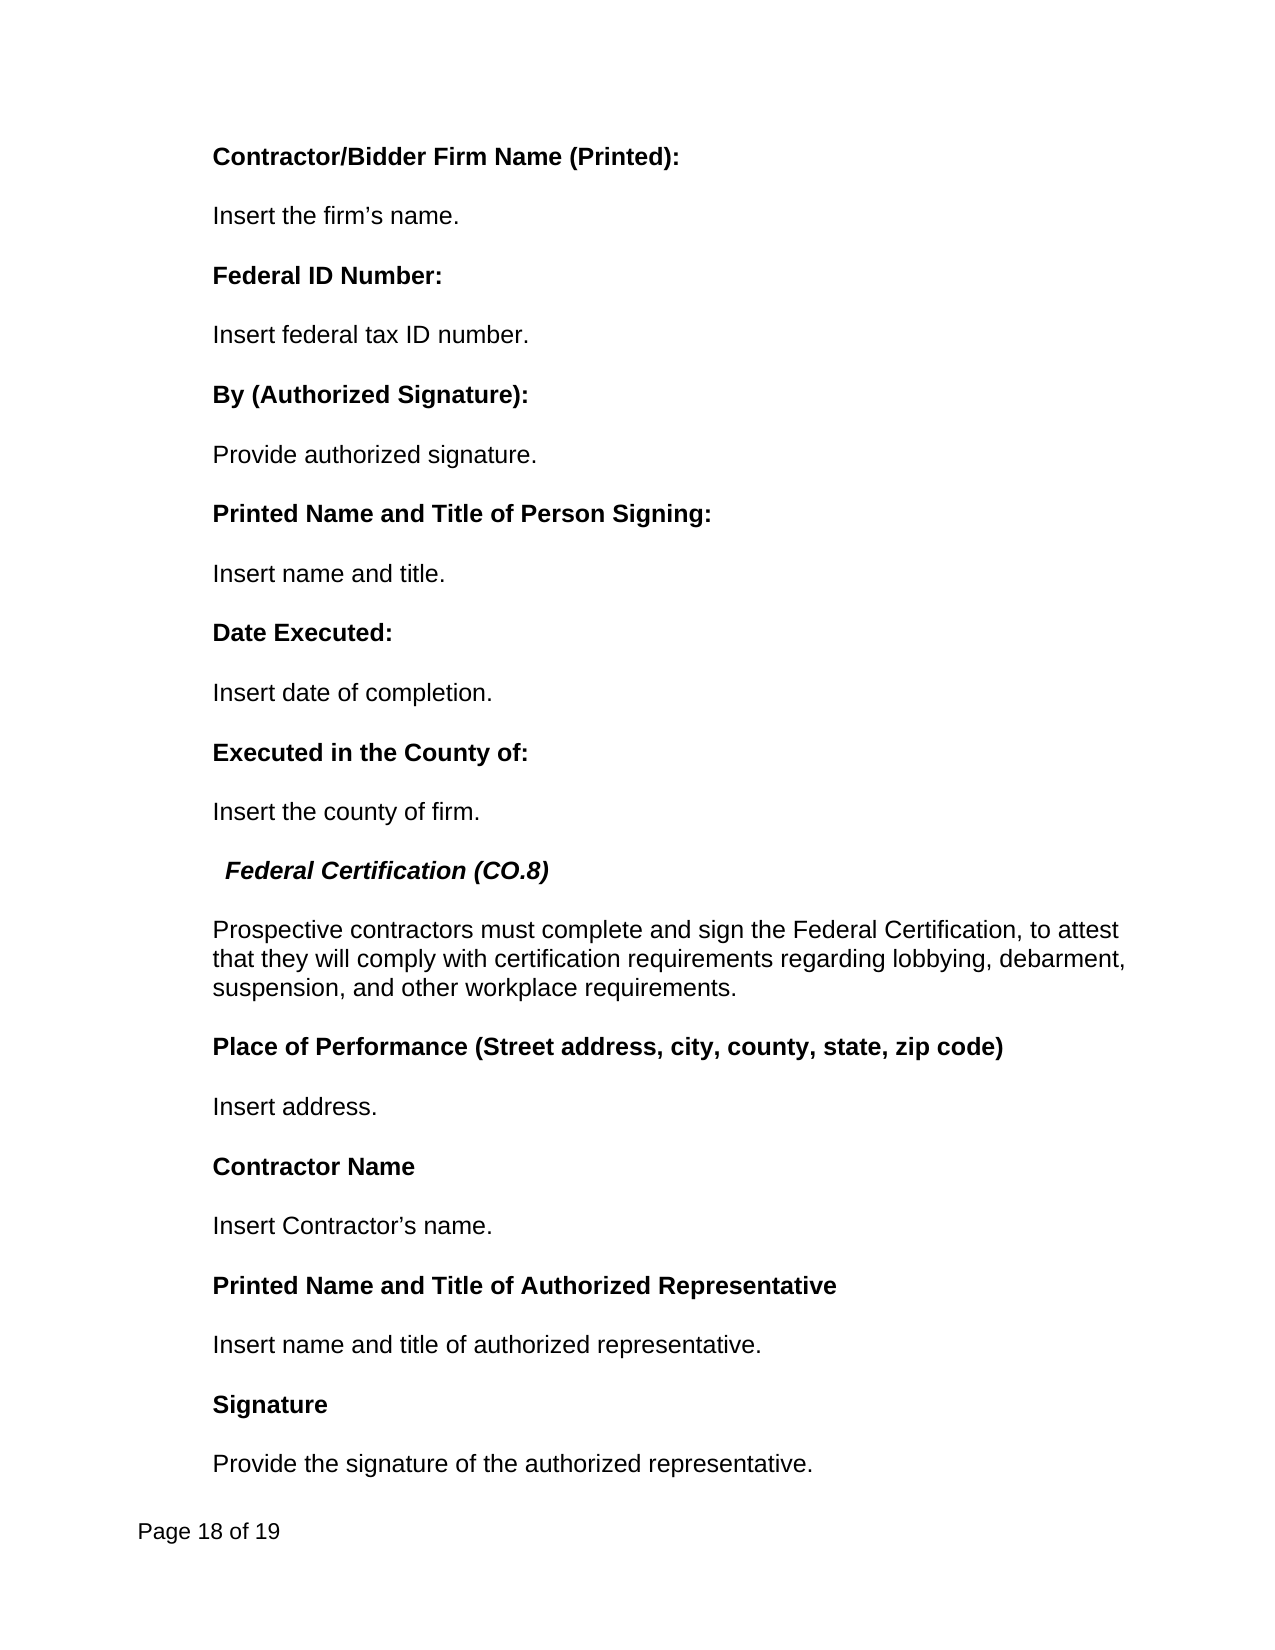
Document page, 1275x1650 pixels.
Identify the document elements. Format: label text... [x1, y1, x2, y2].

text Prospective contractors must complete and sign the Federal Certification, to attest that they will comply with certification requirements regarding lobbying, debarment, suspension, and other workplace requirements. [212, 915, 1135, 1001]
text Insert federal tax ID number. [212, 320, 1135, 349]
text Provide the signature of the authorized representative. [212, 1449, 1135, 1478]
text Printed Name and Title of Person Signing: [212, 499, 1135, 528]
subtitle Federal Certification (CO.8) [225, 856, 1135, 884]
text Date Executed: [212, 618, 1135, 647]
text Insert the firm’s name. [212, 201, 1135, 230]
text Provide authorized signature. [212, 439, 1135, 468]
text Signature [212, 1390, 1135, 1418]
text Insert Contractor’s name. [212, 1211, 1135, 1240]
text Place of Performance (Street address, city, county, state, zip code) [212, 1032, 1135, 1061]
text Federal ID Number: [212, 261, 1135, 289]
text Printed Name and Title of Authorized Representative [212, 1271, 1135, 1299]
text Insert name and title. [212, 559, 1135, 587]
text Executed in the County of: [212, 737, 1135, 766]
text Insert date of completion. [212, 678, 1135, 707]
text Insert the county of firm. [212, 797, 1135, 826]
text Insert address. [212, 1092, 1135, 1121]
text Insert name and title of authorized representative. [212, 1330, 1135, 1359]
text Contractor Name [212, 1151, 1135, 1180]
text By (Authorized Signature): [212, 380, 1135, 409]
text Contractor/Bidder Firm Name (Printed): [212, 142, 1135, 170]
